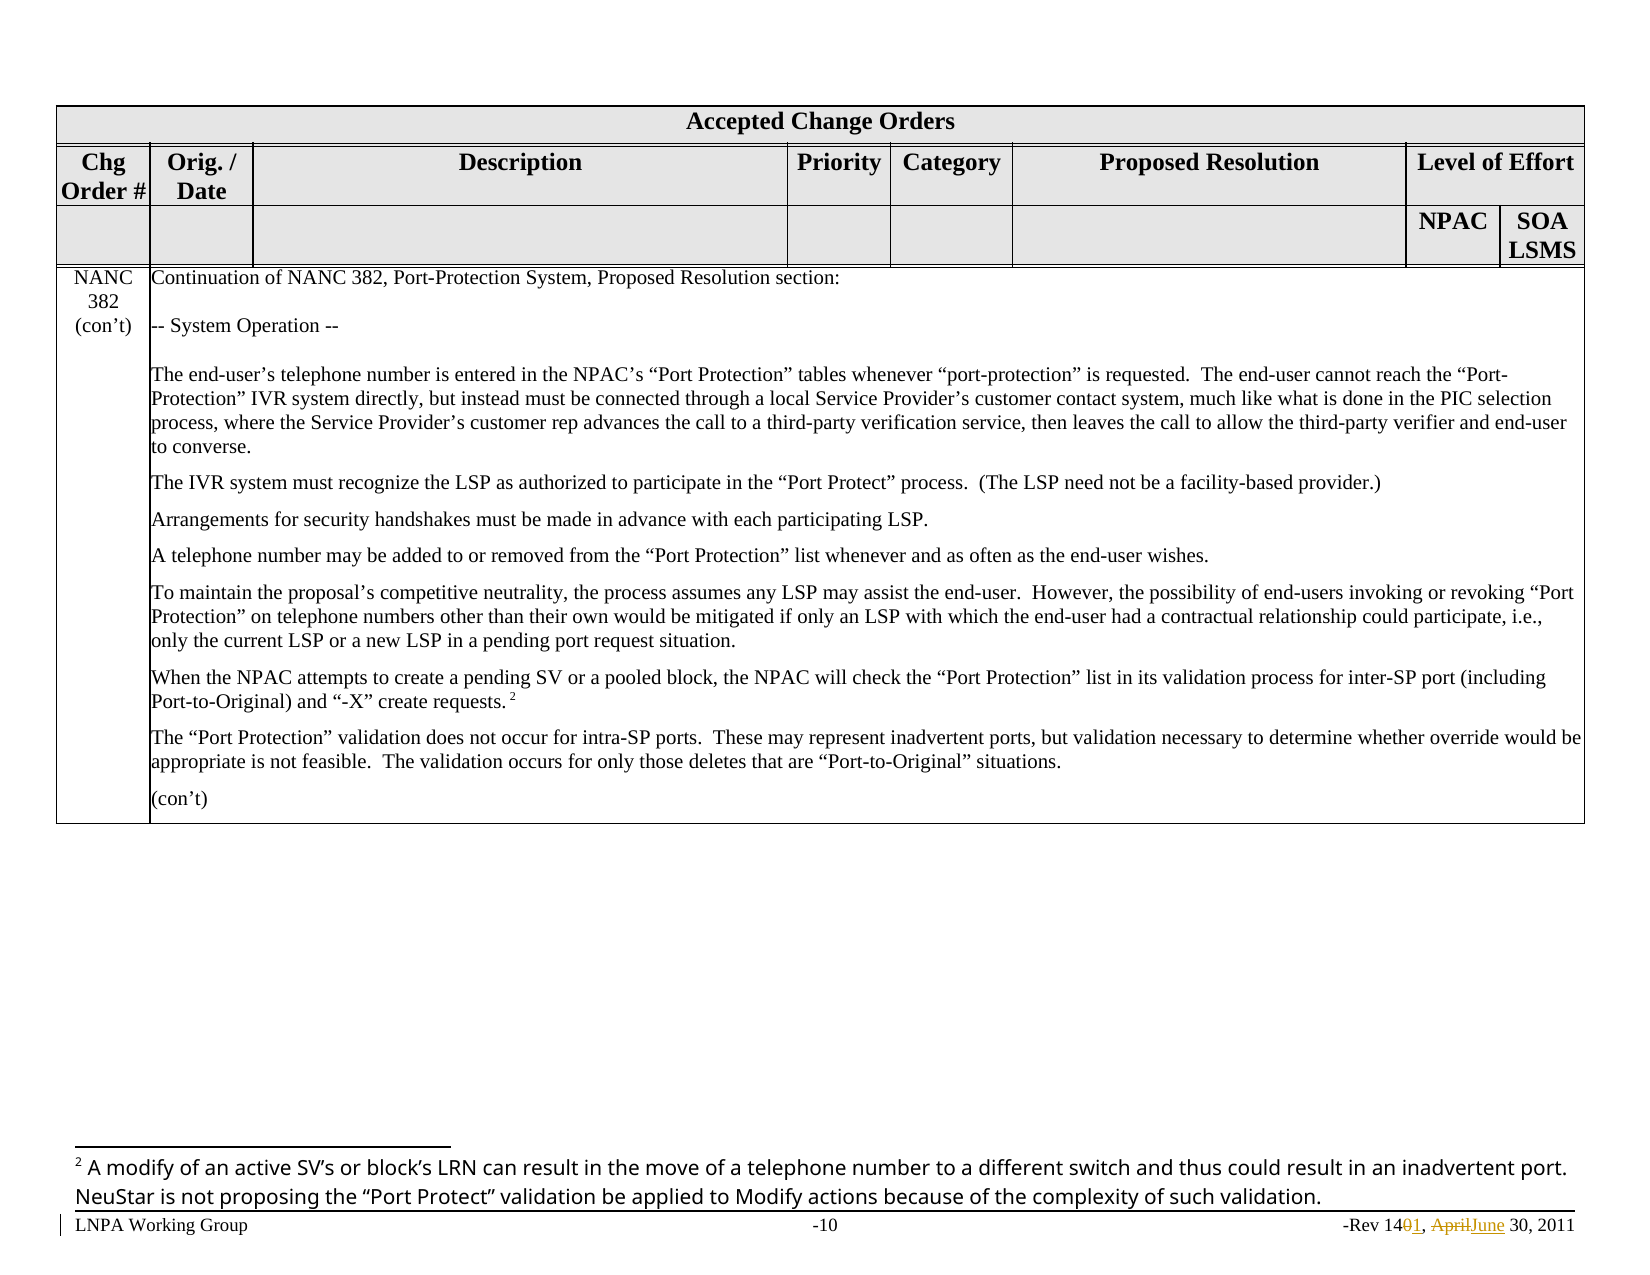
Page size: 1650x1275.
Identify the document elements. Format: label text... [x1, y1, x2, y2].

table_cell [1013, 206, 1405, 264]
table_header Accepted Change Orders [57, 107, 1584, 142]
table_cell Orig. / Date [151, 147, 252, 205]
table_cell Continuation of NANC 382, Port-Protection System, Proposed Resolution section: -- System Operation -- The end-user’s telephone number is entered in the NPAC’s “Port Protection” tables whenever “port-protection” is requested. The end-user cannot reach the “Port-Protection” IVR system directly, but instead must be connected through a local Service Provider’s customer contact system, much like what is done in the PIC selection process, where the Service Provider’s customer rep advances the call to a third-party verification service, then leaves the call to allow the third-party verifier and end-user to converse. The IVR system must recognize the LSP as authorized to participate in the “Port Protect” process. (The LSP need not be a facility-based provider.) Arrangements for security handshakes must be made in advance with each participating LSP. A telephone number may be added to or removed from the “Port Protection” list whenever and as often as the end-user wishes. To maintain the proposal’s competitive neutrality, the process assumes any LSP may assist the end-user. However, the possibility of end-users invoking or revoking “Port Protection” on telephone numbers other than their own would be mitigated if only an LSP with which the end-user had a contractual relationship could participate, i.e., only the current LSP or a new LSP in a pending port request situation. When the NPAC attempts to create a pending SV or a pooled block, the NPAC will check the “Port Protection” list in its validation process for inter-SP port (including Port-to-Original) and “-X” create requests. The “Port Protection” validation does not occur for intra-SP ports. These may represent inadvertent ports, but validation necessary to determine whether override would be appropriate is not feasible. The validation occurs for only those deletes that are “Port-to-Original” situations. (con’t) [151, 268, 1584, 822]
table_cell [57, 206, 149, 264]
table_cell SOA LSMS [1501, 206, 1584, 264]
table_cell [891, 206, 1012, 264]
table_cell Category [891, 147, 1012, 205]
table_cell Proposed Resolution [1013, 147, 1405, 205]
table_cell Description [254, 147, 787, 205]
table_cell [151, 206, 252, 264]
table_cell Level of Effort [1407, 147, 1584, 205]
table_cell NANC 382 (con’t) [57, 268, 149, 822]
table_cell [788, 206, 890, 264]
table_cell NPAC [1407, 206, 1499, 264]
table_cell Chg Order # [57, 147, 149, 205]
table_cell Priority [788, 147, 890, 205]
table_cell [254, 206, 787, 264]
